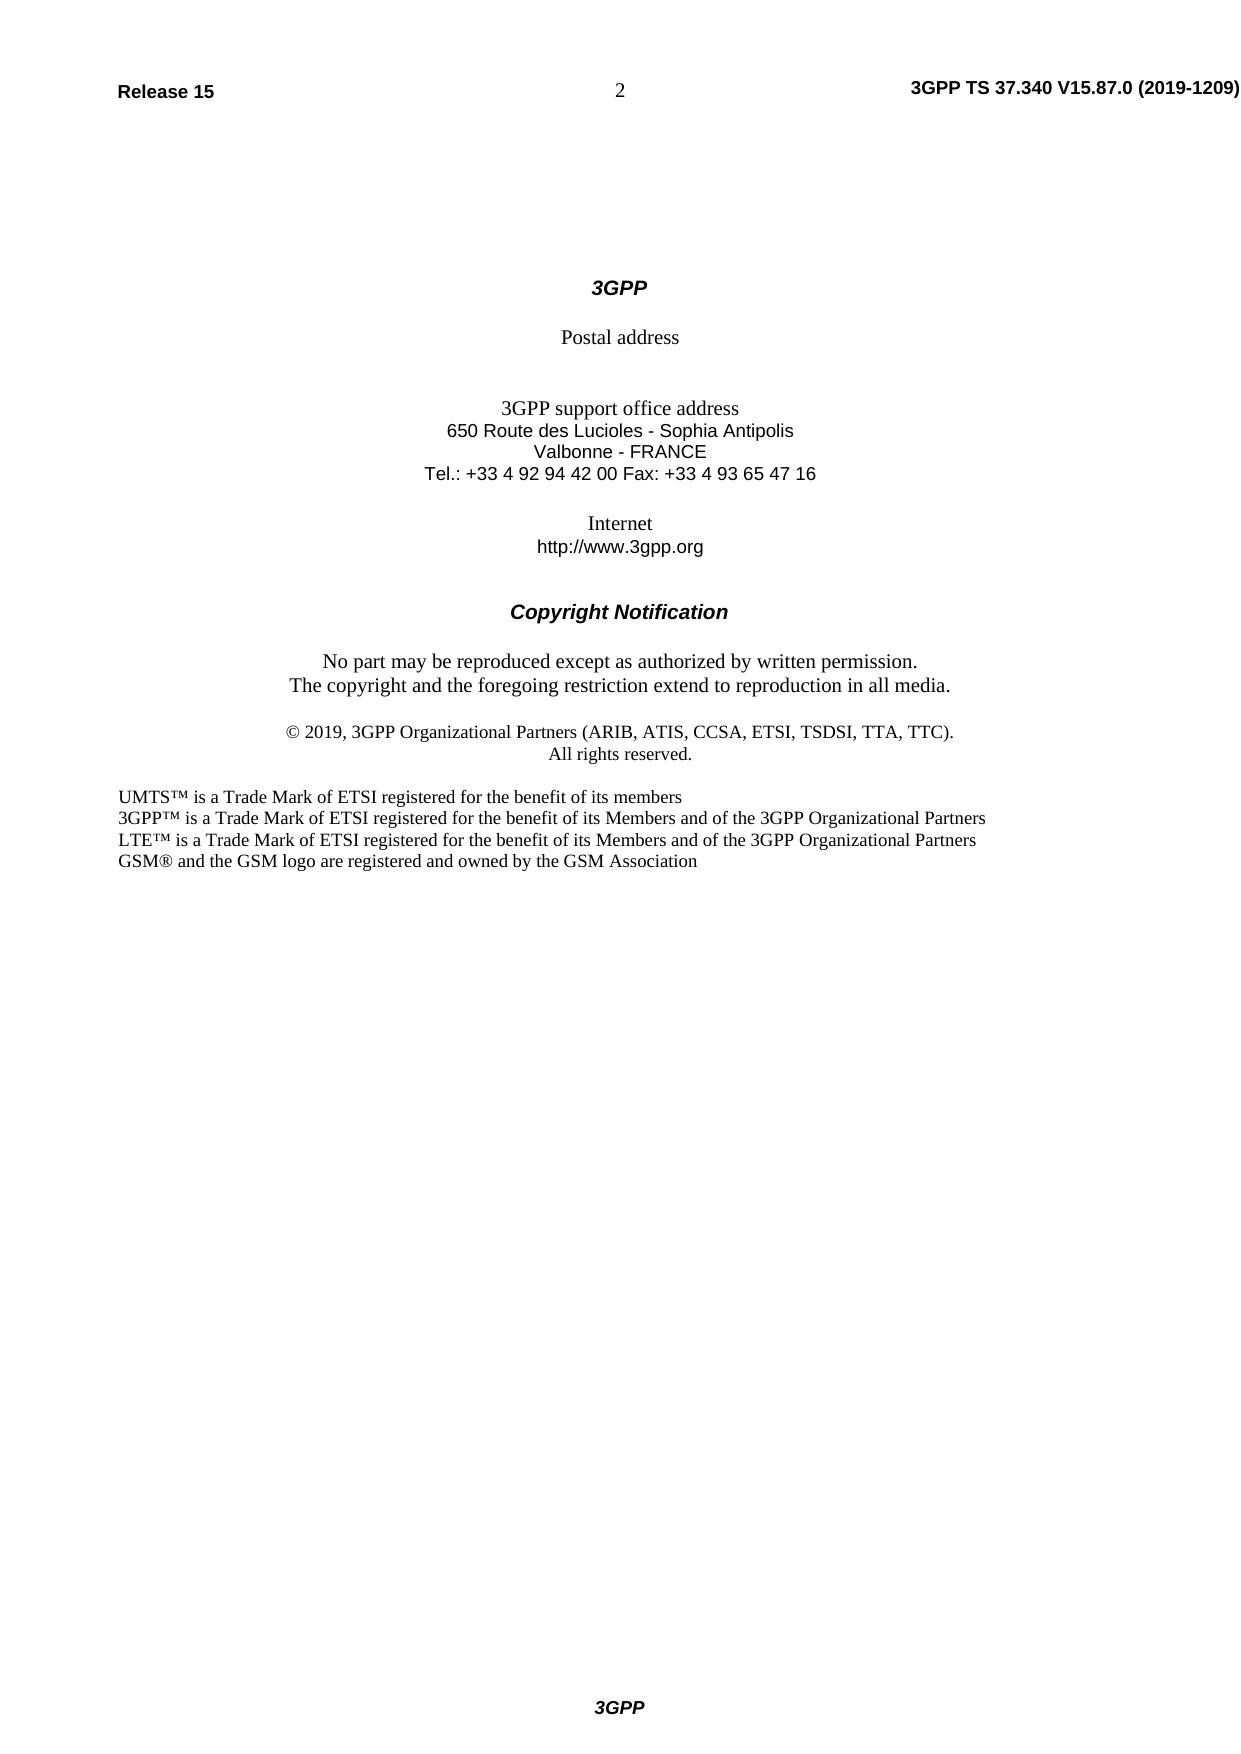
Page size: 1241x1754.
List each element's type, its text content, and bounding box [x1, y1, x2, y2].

text UMTS™ is a Trade Mark of ETSI registered for the benefit of its members [118, 786, 1122, 807]
text Copyright Notification [118, 600, 1122, 624]
text No part may be reproduced except as authorized by written permission. The copyright and the foregoing restriction extend to reproduction in all media. [118, 649, 1122, 697]
text 3GPP [413, 276, 827, 300]
text http://www.3gpp.org [413, 535, 827, 557]
text Valbonne - FRANCE [413, 441, 827, 463]
text GSM® and the GSM logo are registered and owned by the GSM Association [118, 850, 1122, 872]
text 3GPP™ is a Trade Mark of ETSI registered for the benefit of its Members and of the 3GPP Organizational Partners LTE™ is a Trade Mark of ETSI registered for the benefit of its Members and of the 3GPP Organizational Partners [118, 807, 1122, 850]
text Tel.: +33 4 92 94 42 00 Fax: +33 4 93 65 47 16 [413, 463, 827, 484]
text All rights reserved. [118, 742, 1122, 764]
text 650 Route des Lucioles - Sophia Antipolis [413, 419, 827, 441]
text 3GPP support office address [413, 396, 827, 419]
text © 2019, 3GPP Organizational Partners (ARIB, ATIS, CCSA, ETSI, TSDSI, TTA, TTC). [118, 721, 1122, 742]
text Internet [413, 511, 827, 535]
text Postal address [413, 325, 827, 349]
